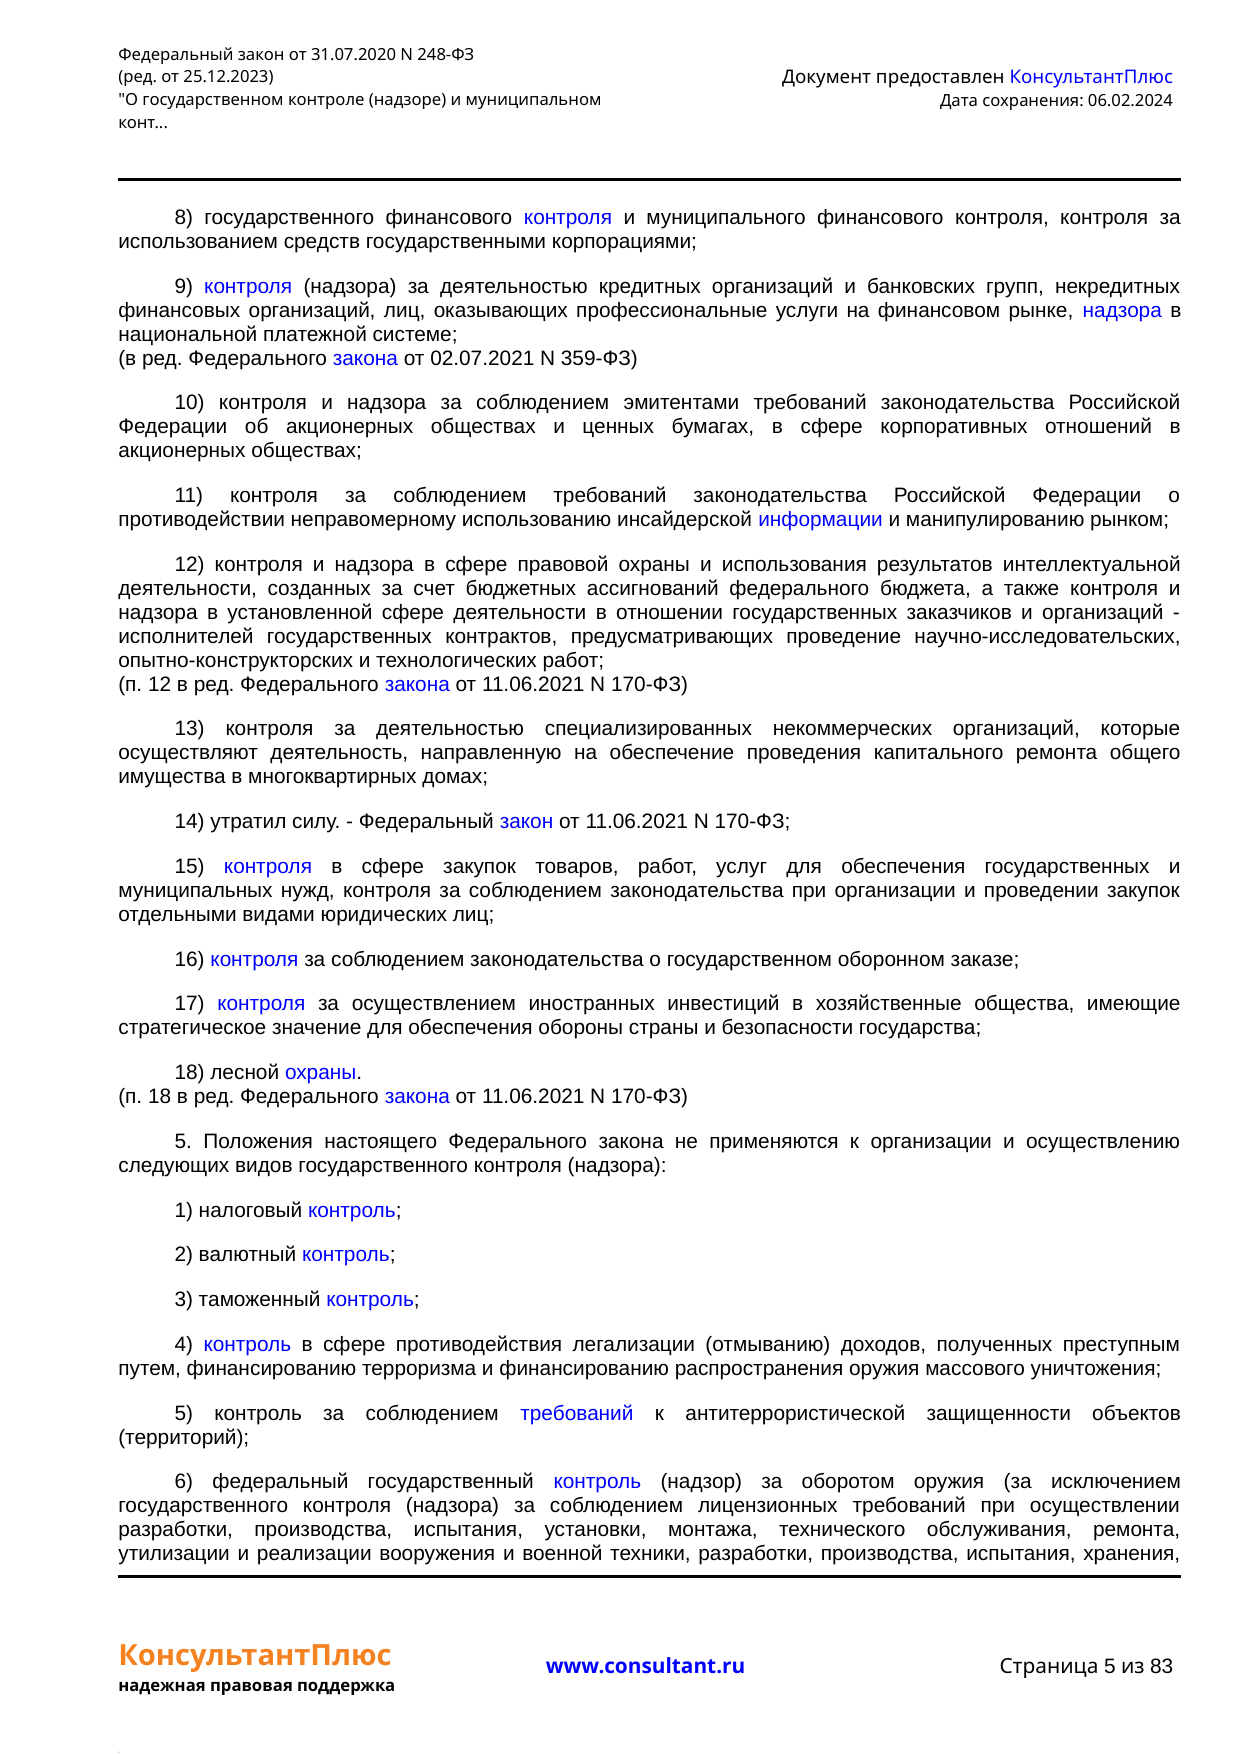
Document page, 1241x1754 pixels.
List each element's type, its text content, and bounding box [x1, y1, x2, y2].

text 5) контроль за соблюдением требований к антитеррористической защищенности объектов (территорий); [118, 1401, 1181, 1448]
text 13) контроля за деятельностью специализированных некоммерческих организаций, которые осуществляют деятельность, направленную на обеспечение проведения капитального ремонта общего имущества в многоквартирных домах; [118, 716, 1181, 788]
text 5. Положения настоящего Федерального закона не применяются к организации и осуществлению следующих видов государственного контроля (надзора): [118, 1129, 1181, 1177]
text 11) контроля за соблюдением требований законодательства Российской Федерации о противодействии неправомерному использованию инсайдерской информации и манипулированию рынком; [118, 483, 1181, 531]
text 14) утратил силу. - Федеральный закон от 11.06.2021 N 170-ФЗ; [118, 809, 1181, 833]
text 2) валютный контроль; [118, 1242, 1181, 1266]
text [118, 1469, 1181, 1565]
text 10) контроля и надзора за соблюдением эмитентами требований законодательства Российской Федерации об акционерных обществах и ценных бумагах, в сфере корпоративных отношений в акционерных обществах; [118, 390, 1181, 462]
text 1) налоговый контроль; [118, 1197, 1181, 1221]
text (в ред. Федерального закона от 02.07.2021 N 359-ФЗ) [118, 345, 1181, 369]
text 12) контроля и надзора в сфере правовой охраны и использования результатов интеллектуальной деятельности, созданных за счет бюджетных ассигнований федерального бюджета, а также контроля и надзора в установленной сфере деятельности в отношении государственных заказчиков и организаций - исполнителей государственных контрактов, предусматривающих проведение научно-исследовательских, опытно-конструкторских и технологических работ; [118, 552, 1181, 671]
text 17) контроля за осуществлением иностранных инвестиций в хозяйственные общества, имеющие стратегическое значение для обеспечения обороны страны и безопасности государства; [118, 991, 1181, 1039]
text 15) контроля в сфере закупок товаров, работ, услуг для обеспечения государственных и муниципальных нужд, контроля за соблюдением законодательства при организации и проведении закупок отдельными видами юридических лиц; [118, 854, 1181, 926]
text 16) контроля за соблюдением законодательства о государственном оборонном заказе; [118, 946, 1181, 970]
text 4) контроль в сфере противодействия легализации (отмыванию) доходов, полученных преступным путем, финансированию терроризма и финансированию распространения оружия массового уничтожения; [118, 1332, 1181, 1380]
text 8) государственного финансового контроля и муниципального финансового контроля, контроля за использованием средств государственными корпорациями; [118, 205, 1181, 253]
text (п. 18 в ред. Федерального закона от 11.06.2021 N 170-ФЗ) [118, 1084, 1181, 1108]
text (п. 12 в ред. Федерального закона от 11.06.2021 N 170-ФЗ) [118, 671, 1181, 695]
text 9) контроля (надзора) за деятельностью кредитных организаций и банковских групп, некредитных финансовых организаций, лиц, оказывающих профессиональные услуги на финансовом рынке, надзора в национальной платежной системе; [118, 273, 1181, 345]
text 18) лесной охраны. [118, 1060, 1181, 1084]
text 3) таможенный контроль; [118, 1287, 1181, 1311]
